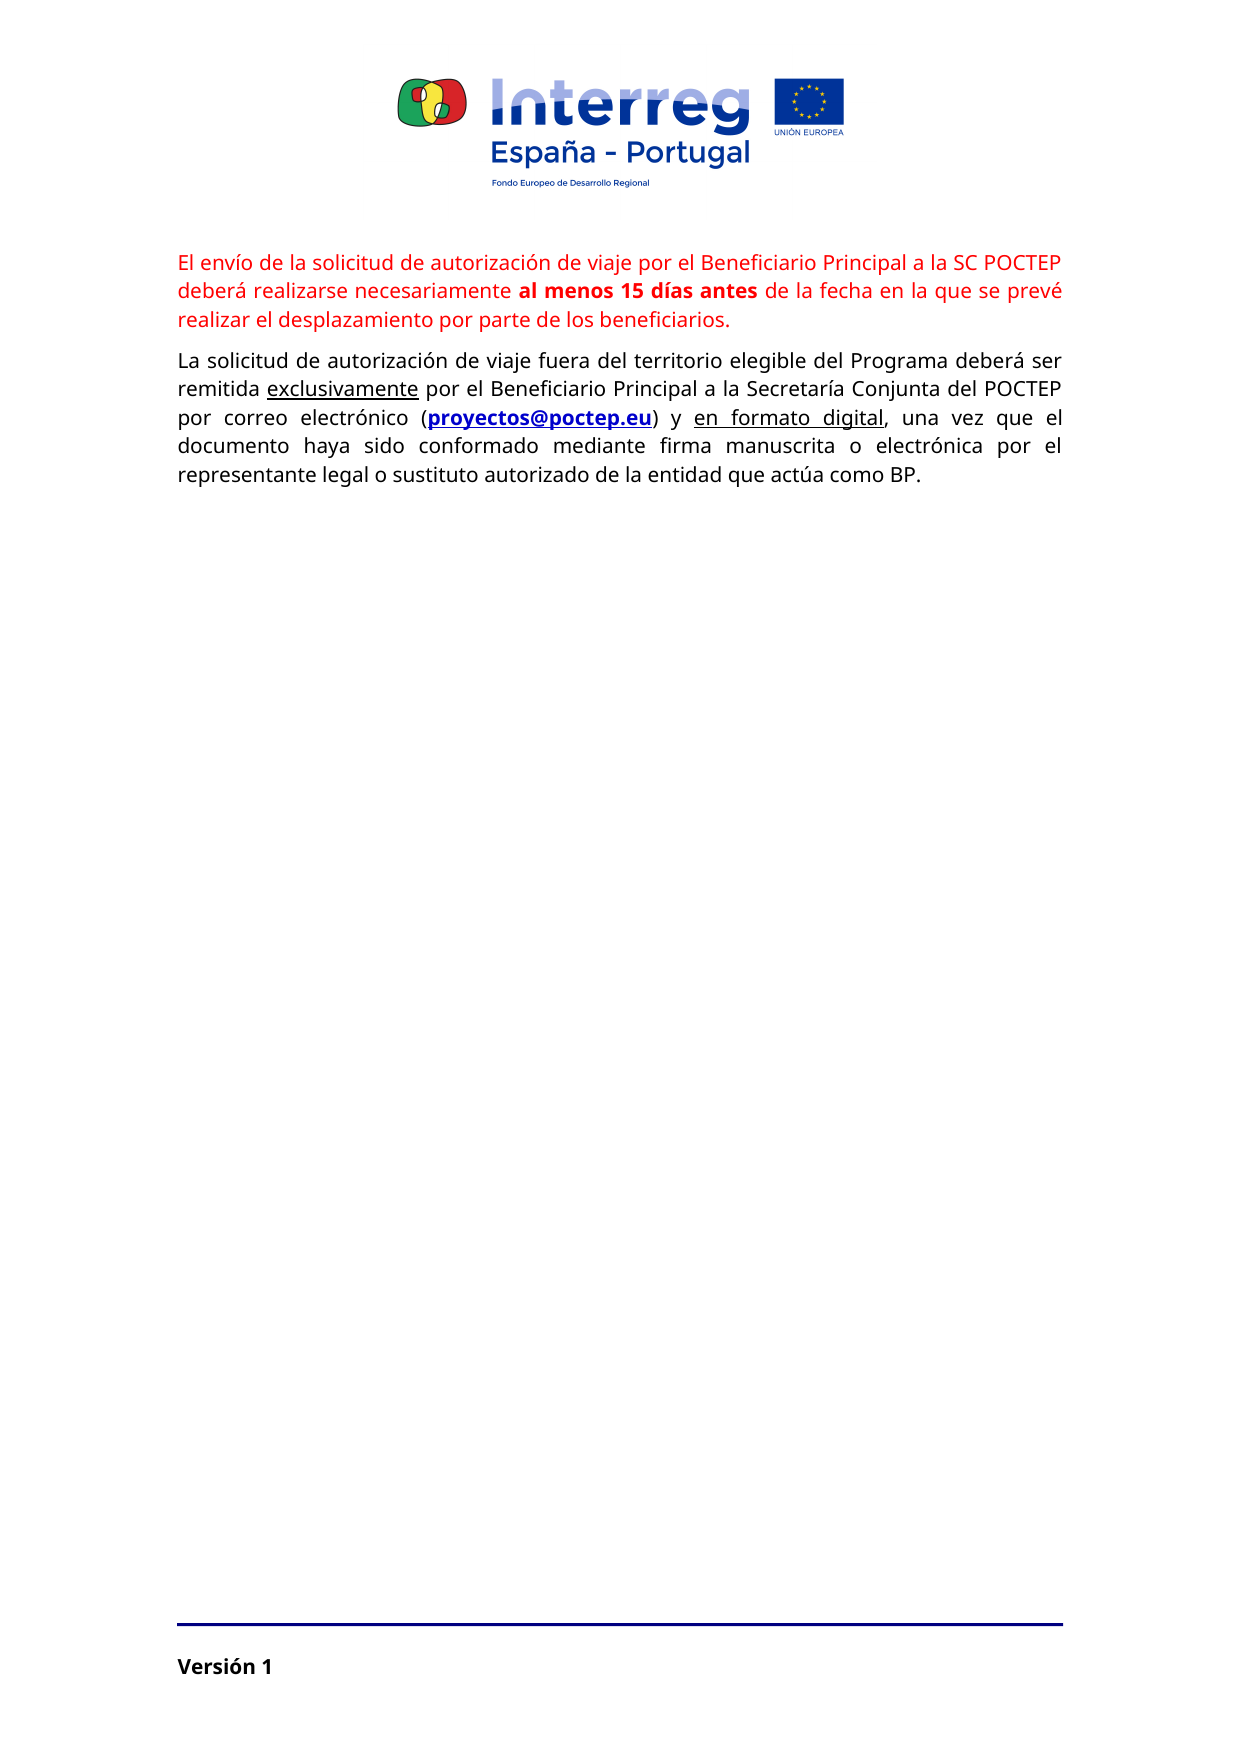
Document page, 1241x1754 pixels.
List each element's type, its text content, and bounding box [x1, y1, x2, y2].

picture [363, 44, 878, 220]
text El envío de la solicitud de autorización de viaje por el Beneficiario Principal a la SC POCTEP deberá realizarse necesariamente al menos 15 días antes de la fecha en la que se prevé realizar el desplazamiento por parte de los beneficiarios. [177, 248, 1063, 333]
text La solicitud de autorización de viaje fuera del territorio elegible del Programa deberá ser remitida exclusivamente por el Beneficiario Principal a la Secretaría Conjunta del POCTEP por correo electrónico (proyectos@poctep.eu) y en formato digital, una vez que el documento haya sido conformado mediante firma manuscrita o electrónica por el representante legal o sustituto autorizado de la entidad que actúa como BP. [177, 346, 1063, 488]
